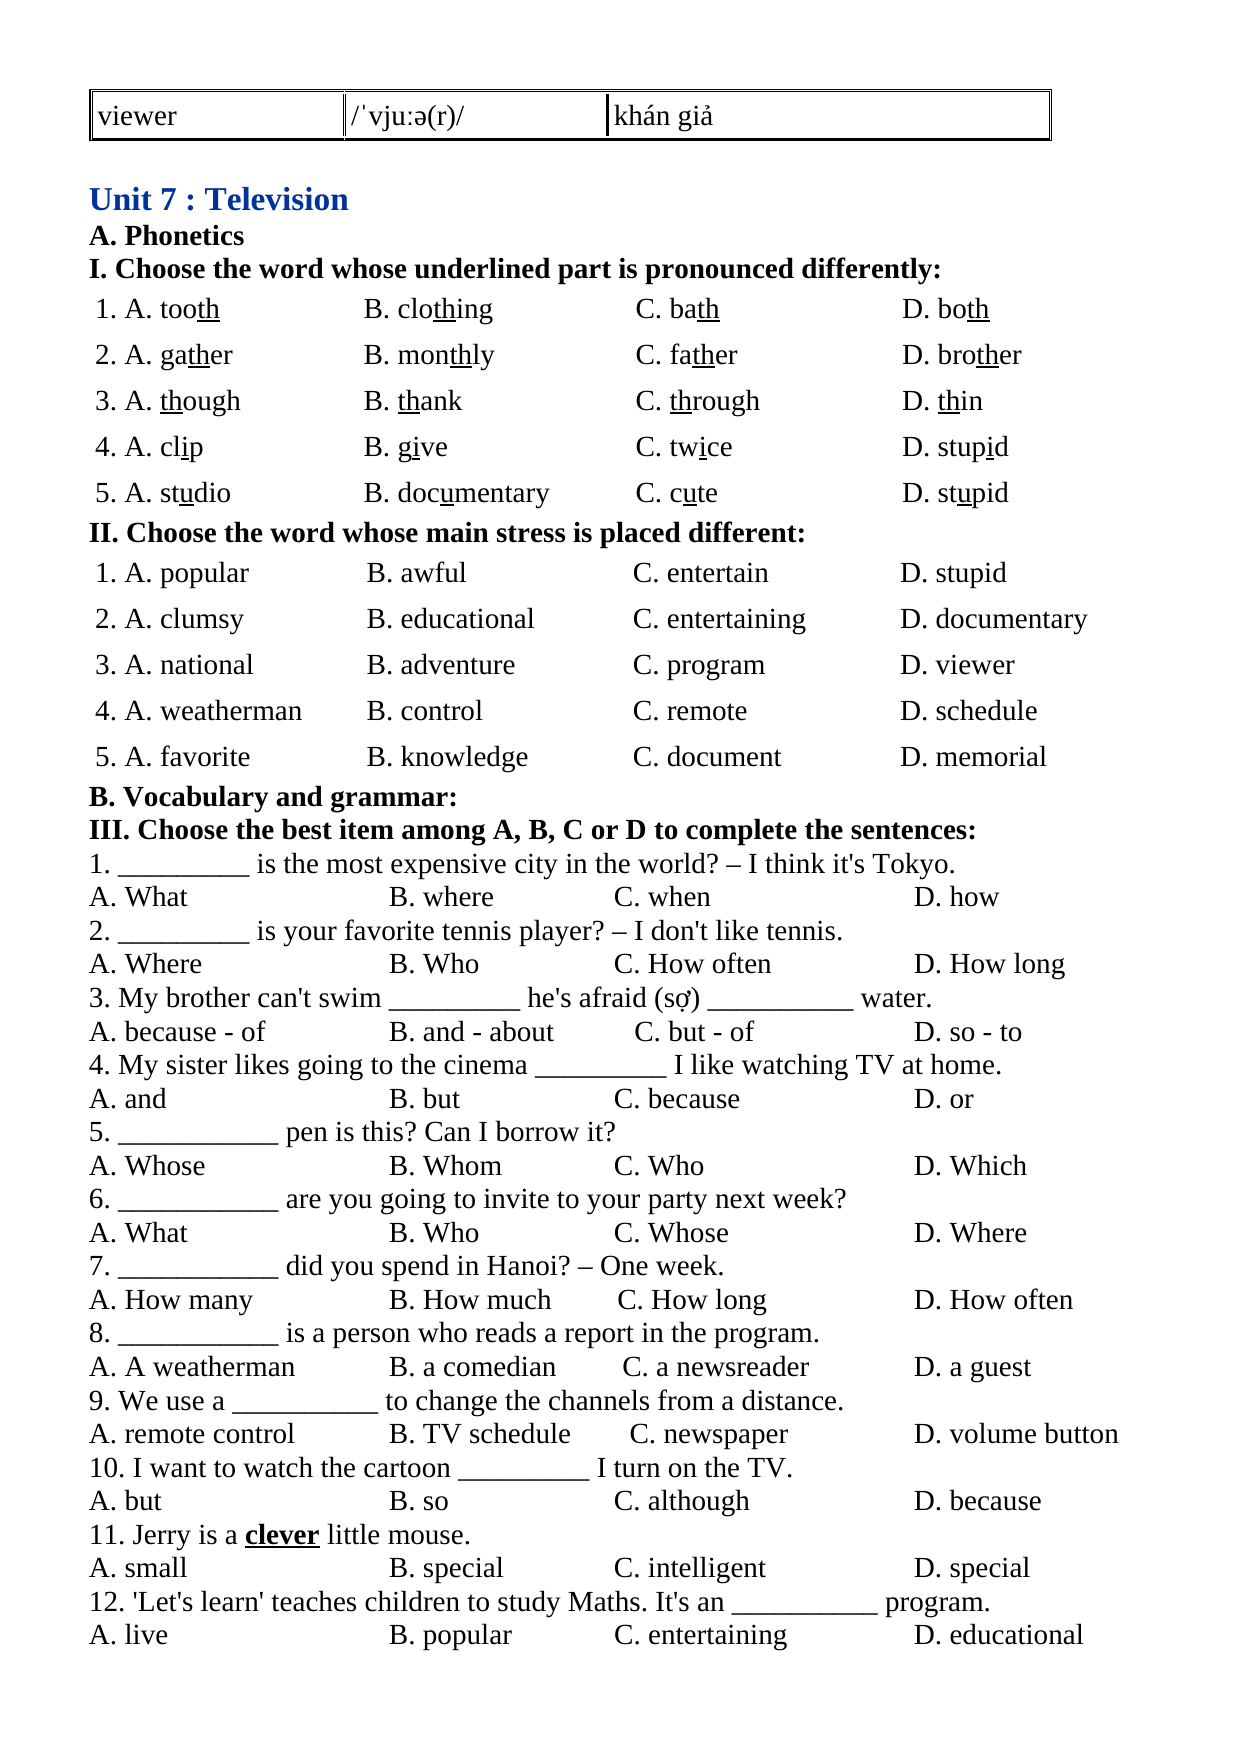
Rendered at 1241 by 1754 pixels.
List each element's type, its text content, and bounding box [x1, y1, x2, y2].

text 4. My sister likes going to the cinema _________ I like watching TV at home. [89, 1047, 1181, 1081]
text A. What B. Who C. Whose D. Where [89, 1215, 1181, 1248]
table_cell C. program [626, 641, 893, 687]
table_cell D. documentary [894, 595, 1181, 641]
text A. remote control B. TV schedule C. newspaper D. volume button [89, 1416, 1181, 1450]
table_header 1. A. popular [89, 549, 360, 595]
table_cell C. father [629, 331, 896, 377]
table_header B. awful [360, 549, 626, 595]
text A. small B. special C. intelligent D. special [89, 1550, 1181, 1584]
table_cell B. give [357, 423, 629, 469]
table_cell B. monthly [357, 331, 629, 377]
table_cell D. stupid [896, 423, 1181, 469]
text 8. ___________ is a person who reads a report in the program. [89, 1316, 1181, 1349]
text A. What B. where C. when D. how [89, 879, 1181, 913]
table_cell C. twice [629, 423, 896, 469]
table_cell 2. A. clumsy [89, 595, 360, 641]
table_header D. both [896, 285, 1181, 331]
text 2. _________ is your favorite tennis player? – I don't like tennis. [89, 913, 1181, 947]
table_cell /ˈvjuːə(r)/ [345, 92, 607, 138]
table_cell C. remote [626, 687, 893, 733]
table_cell B. adventure [360, 641, 626, 687]
table_cell B. documentary [357, 469, 629, 515]
text Unit 7 : Television [89, 179, 1181, 218]
table_header C. bath [629, 285, 896, 331]
text 3. My brother can't swim _________ he's afraid (sợ) __________ water. [89, 980, 1181, 1014]
text A. but B. so C. although D. because [89, 1483, 1181, 1517]
table_cell B. educational [360, 595, 626, 641]
table_cell 4. A. clip [89, 423, 357, 469]
text A. Whose B. Whom C. Who D. Which [89, 1148, 1181, 1181]
table_cell B. thank [357, 377, 629, 423]
table_cell C. entertaining [626, 595, 893, 641]
table_header 1. A. tooth [89, 285, 357, 331]
text 12. 'Let's learn' teaches children to study Maths. It's an __________ program. [89, 1584, 1181, 1617]
text A. Where B. Who C. How often D. How long [89, 947, 1181, 980]
text A. live B. popular C. entertaining D. educational [89, 1617, 1181, 1651]
table_cell viewer [93, 92, 344, 138]
table_cell D. schedule [894, 687, 1181, 733]
text A. Phonetics [89, 218, 1181, 251]
text B. Vocabulary and grammar: [89, 779, 1181, 812]
table_cell C. cute [629, 469, 896, 515]
table_cell B. control [360, 687, 626, 733]
table_header D. stupid [894, 549, 1181, 595]
table_cell 5. A. favorite [89, 733, 360, 779]
text 7. ___________ did you spend in Hanoi? – One week. [89, 1248, 1181, 1282]
text 5. ___________ pen is this? Can I borrow it? [89, 1114, 1181, 1148]
text A. How many B. How much C. How long D. How often [89, 1282, 1181, 1316]
text A. A weatherman B. a comedian C. a newsreader D. a guest [89, 1349, 1181, 1383]
text III. Choose the best item among A, B, C or D to complete the sentences: [89, 812, 1181, 846]
table_cell khán giả [607, 92, 1049, 138]
text 1. _________ is the most expensive city in the world? – I think it's Tokyo. [89, 846, 1181, 879]
table_cell D. thin [896, 377, 1181, 423]
table_header B. clothing [357, 285, 629, 331]
table_cell 5. A. studio [89, 469, 357, 515]
table_cell C. document [626, 733, 893, 779]
text A. and B. but C. because D. or [89, 1081, 1181, 1114]
table_cell D. memorial [894, 733, 1181, 779]
text 11. Jerry is a clever little mouse. [89, 1517, 1181, 1550]
table_header C. entertain [626, 549, 893, 595]
text II. Choose the word whose main stress is placed different: [89, 515, 1181, 549]
text 9. We use a __________ to change the channels from a distance. [89, 1383, 1181, 1416]
table_cell D. brother [896, 331, 1181, 377]
table_cell B. knowledge [360, 733, 626, 779]
table_cell D. viewer [894, 641, 1181, 687]
text 6. ___________ are you going to invite to your party next week? [89, 1181, 1181, 1215]
table_cell 4. A. weatherman [89, 687, 360, 733]
text I. Choose the word whose underlined part is pronounced differently: [89, 251, 1181, 285]
table_cell 3. A. though [89, 377, 357, 423]
table_cell D. stupid [896, 469, 1181, 515]
table_cell C. through [629, 377, 896, 423]
text A. because - of B. and - about C. but - of D. so - to [89, 1014, 1181, 1047]
table_cell 2. A. gather [89, 331, 357, 377]
table_cell 3. A. national [89, 641, 360, 687]
text 10. I want to watch the cartoon _________ I turn on the TV. [89, 1450, 1181, 1483]
